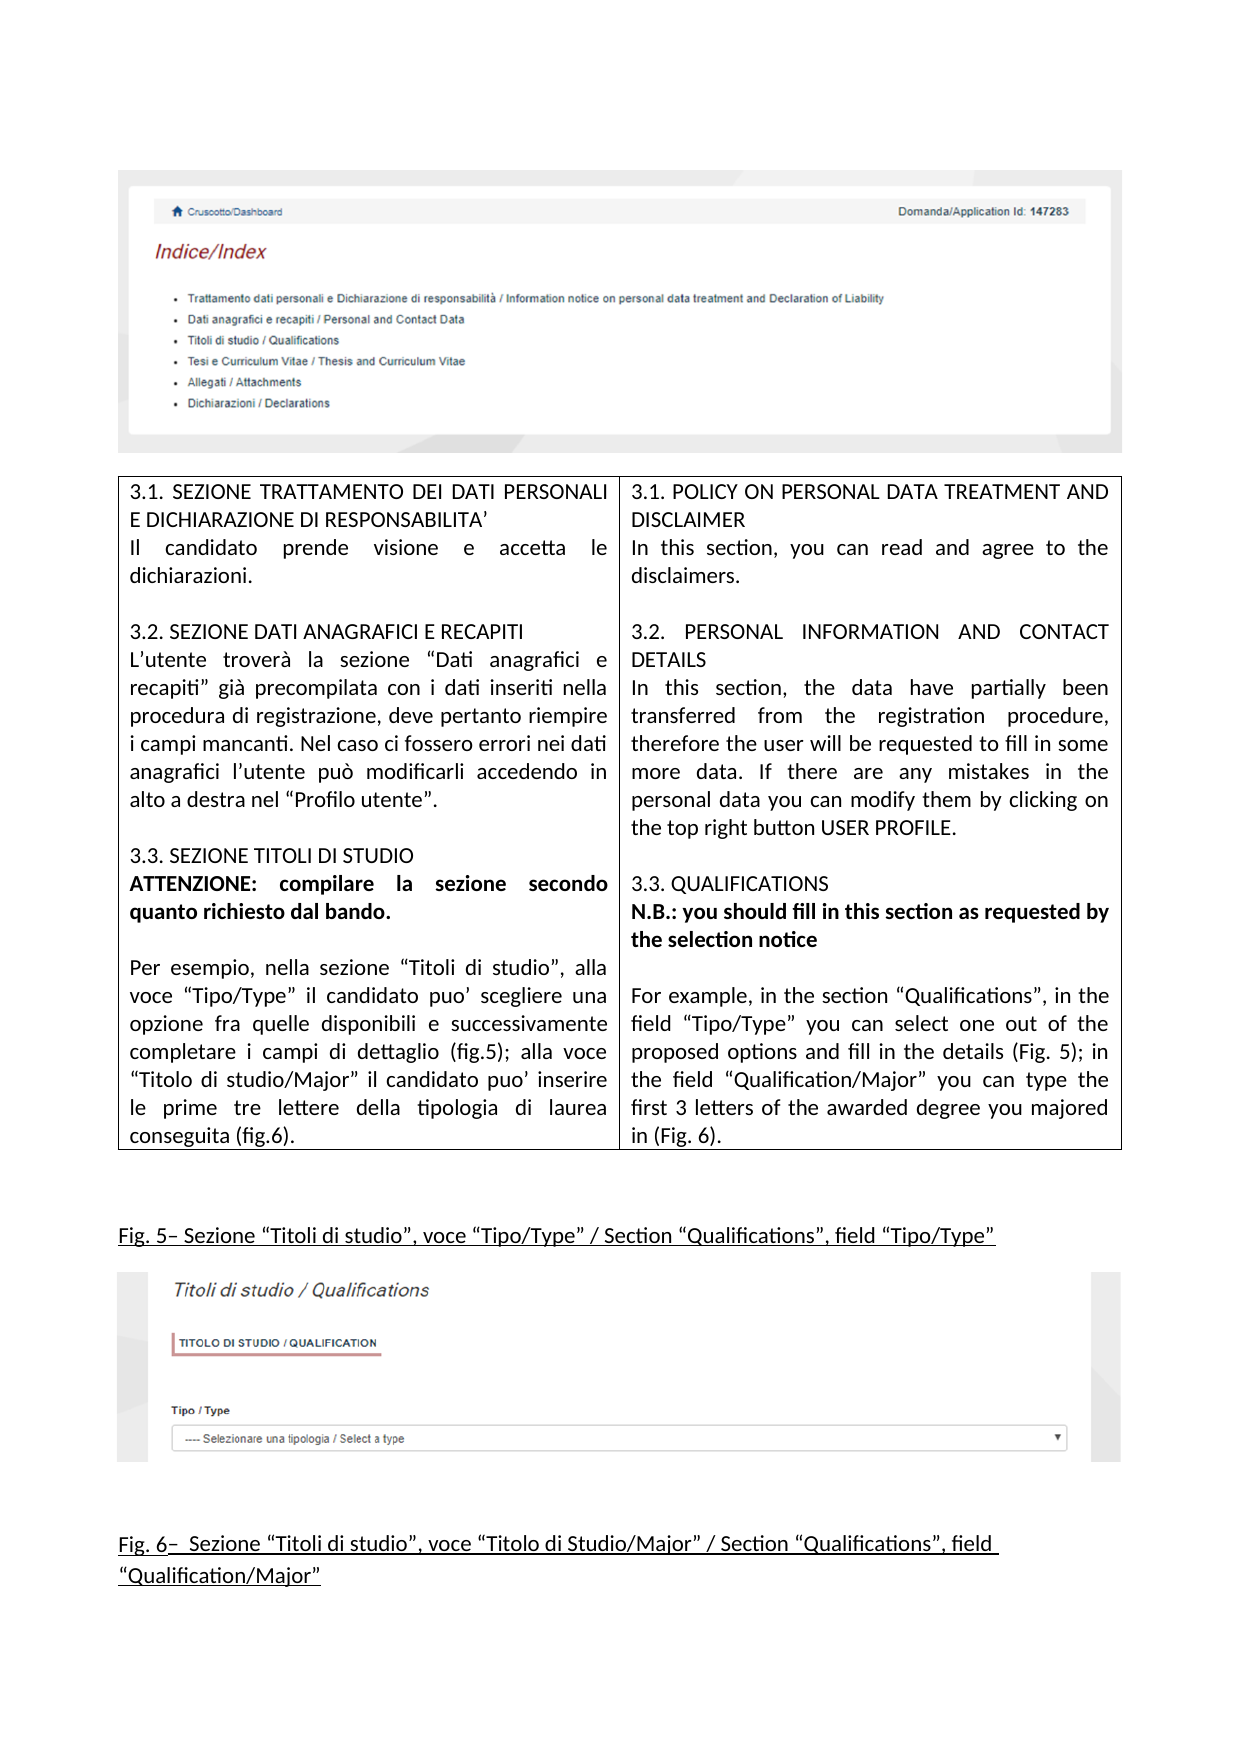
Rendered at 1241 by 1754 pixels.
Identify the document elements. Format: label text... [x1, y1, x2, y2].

table_header 3.1. POLICY ON PERSONAL DATA TREATMENT AND DISCLAIMER In this section, you can read and agree to the disclaimers. 3.2. PERSONAL INFORMATION AND CONTACT DETAILS In this section, the data have partially been transferred from the registration procedure, therefore the user will be requested to fill in some more data. If there are any mistakes in the personal data you can modify them by clicking on the top right button USER PROFILE. 3.3. QUALIFICATIONS N.B.: you should fill in this section as requested by the selection notice For example, in the section “Qualifications”, in the field “Tipo/Type” you can select one out of the proposed options and fill in the details (Fig. 5); in the field “Qualification/Major” you can type the first 3 letters of the awarded degree you majored in (Fig. 6). [620, 477, 1121, 1149]
picture [118, 170, 1123, 453]
text Fig. 6– Sezione “Titoli di studio”, voce “Titolo di Studio/Major” / Section “Qualifications”, field “Qualification/Major” [118, 1529, 1122, 1589]
picture [116, 1272, 1121, 1462]
table_header 3.1. SEZIONE TRATTAMENTO DEI DATI PERSONALI E DICHIARAZIONE DI RESPONSABILITA’ Il candidato prende visione e accetta le dichiarazioni. 3.2. SEZIONE DATI ANAGRAFICI E RECAPITI L’utente troverà la sezione “Dati anagrafici e recapiti” già precompilata con i dati inseriti nella procedura di registrazione, deve pertanto riempire i campi mancanti. Nel caso ci fossero errori nei dati anagrafici l’utente può modificarli accedendo in alto a destra nel “Profilo utente”. 3.3. SEZIONE TITOLI DI STUDIO ATTENZIONE: compilare la sezione secondo quanto richiesto dal bando. Per esempio, nella sezione “Titoli di studio”, alla voce “Tipo/Type” il candidato puo’ scegliere una opzione fra quelle disponibili e successivamente completare i campi di dettaglio (fig.5); alla voce “Titolo di studio/Major” il candidato puo’ inserire le prime tre lettere della tipologia di laurea conseguita (fig.6). [119, 477, 619, 1149]
text Fig. 5– Sezione “Titoli di studio”, voce “Tipo/Type” / Section “Qualifications”, field “Tipo/Type” [118, 1221, 1122, 1249]
